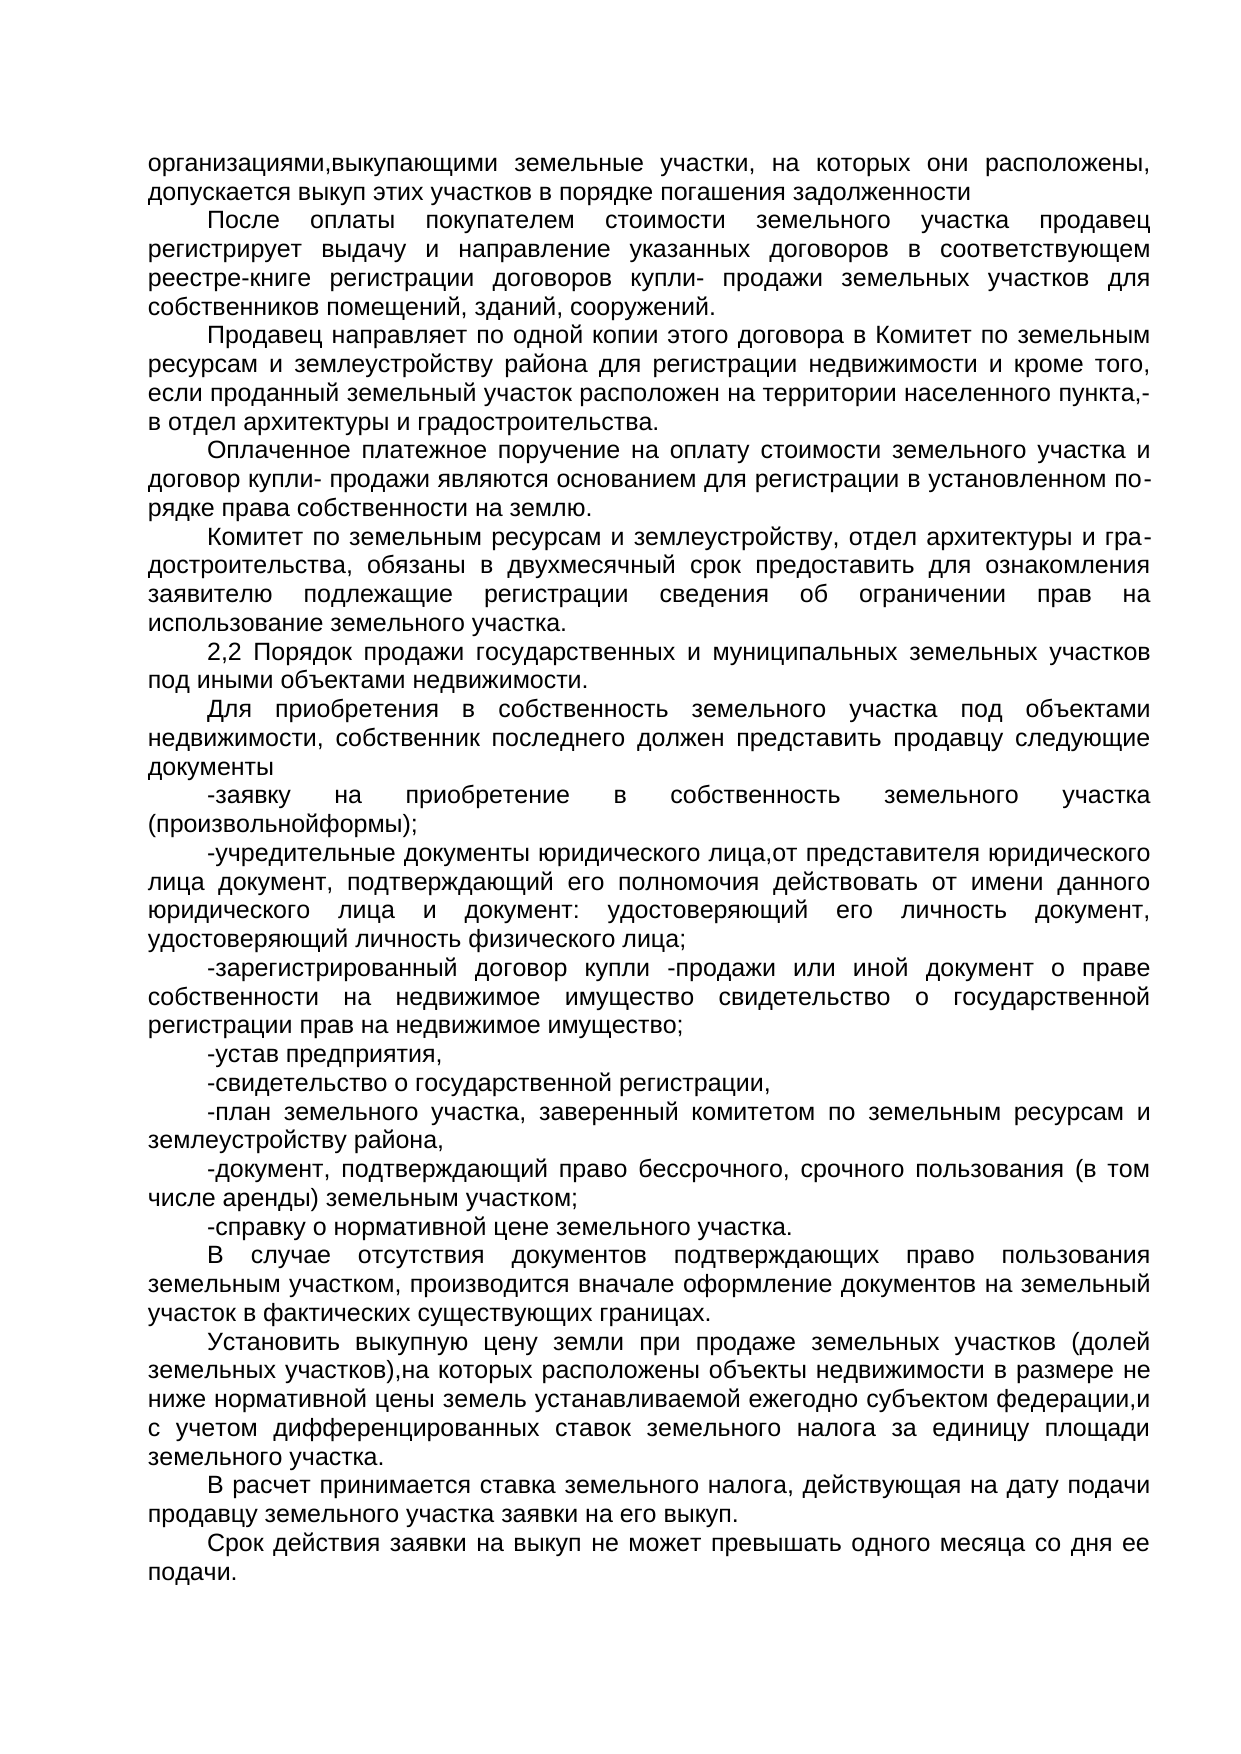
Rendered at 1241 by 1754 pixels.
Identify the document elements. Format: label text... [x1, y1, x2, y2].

text Продавец направляет по одной копии этого договора в Комитет по земельным ресурсам и землеустройству района для регистрации недвижимости и кроме того, если проданный земельный участок расположен на территории населенного пункта,- в отдел архитектуры и градостроительства. [148, 320, 1152, 435]
text -свидетельство о государственной регистрации, [148, 1068, 1152, 1096]
text Комитет по земельным ресурсам и землеустройству, отдел архитектуры и градостроительства, обязаны в двухмесячный срок предоставить для ознакомления заявителю подлежащие регистрации сведения об ограничении прав на использование земельного участка. [148, 521, 1152, 636]
text -план земельного участка, заверенный комитетом по земельным ресурсам и землеустройству района, [148, 1096, 1152, 1154]
text В расчет принимается ставка земельного налога, действующая на дату подачи продавцу земельного участка заявки на его выкуп. [148, 1470, 1152, 1528]
text -справку о нормативной цене земельного участка. [148, 1211, 1152, 1240]
text -заявку на приобретение в собственность земельного участка (произвольнойформы); [148, 780, 1152, 838]
text Срок действия заявки на выкуп не может превышать одного месяца со дня ее подачи. [148, 1528, 1152, 1585]
text Оплаченное платежное поручение на оплату стоимости земельного участка и договор купли- продажи являются основанием для регистрации в установленном порядке права собственности на землю. [148, 435, 1152, 521]
text Для приобретения в собственность земельного участка под объектами недвижимости, собственник последнего должен представить продавцу следующие документы [148, 694, 1152, 780]
text -учредительные документы юридического лица,от представителя юридического лица документ, подтверждающий его полномочия действовать от имени данного юридического лица и документ: удостоверяющий его личность документ, удостоверяющий личность физического лица; [148, 838, 1152, 953]
text После оплаты покупателем стоимости земельного участка продавец регистрирует выдачу и направление указанных договоров в соответствующем реестре-книге регистрации договоров купли- продажи земельных участков для собственников помещений, зданий, сооружений. [148, 205, 1152, 320]
text В случае отсутствия документов подтверждающих право пользования земельным участком, производится вначале оформление документов на земельный участок в фактических существующих границах. [148, 1240, 1152, 1326]
text -зарегистрированный договор купли -продажи или иной документ о праве собственности на недвижимое имущество свидетельство о государственной регистрации прав на недвижимое имущество; [148, 953, 1152, 1039]
text 2,2 Порядок продажи государственных и муниципальных земельных участков под иными объектами недвижимости. [148, 636, 1152, 694]
text Установить выкупную цену земли при продаже земельных участков (долей земельных участков),на которых расположены объекты недвижимости в размере не ниже нормативной цены земель устанавливаемой ежегодно субъектом федерации,и с учетом дифференцированных ставок земельного налога за единицу площади земельного участка. [148, 1326, 1152, 1470]
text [148, 148, 1152, 205]
text -устав предприятия, [148, 1039, 1152, 1068]
text -документ, подтверждающий право бессрочного, срочного пользования (в том числе аренды) земельным участком; [148, 1154, 1152, 1211]
